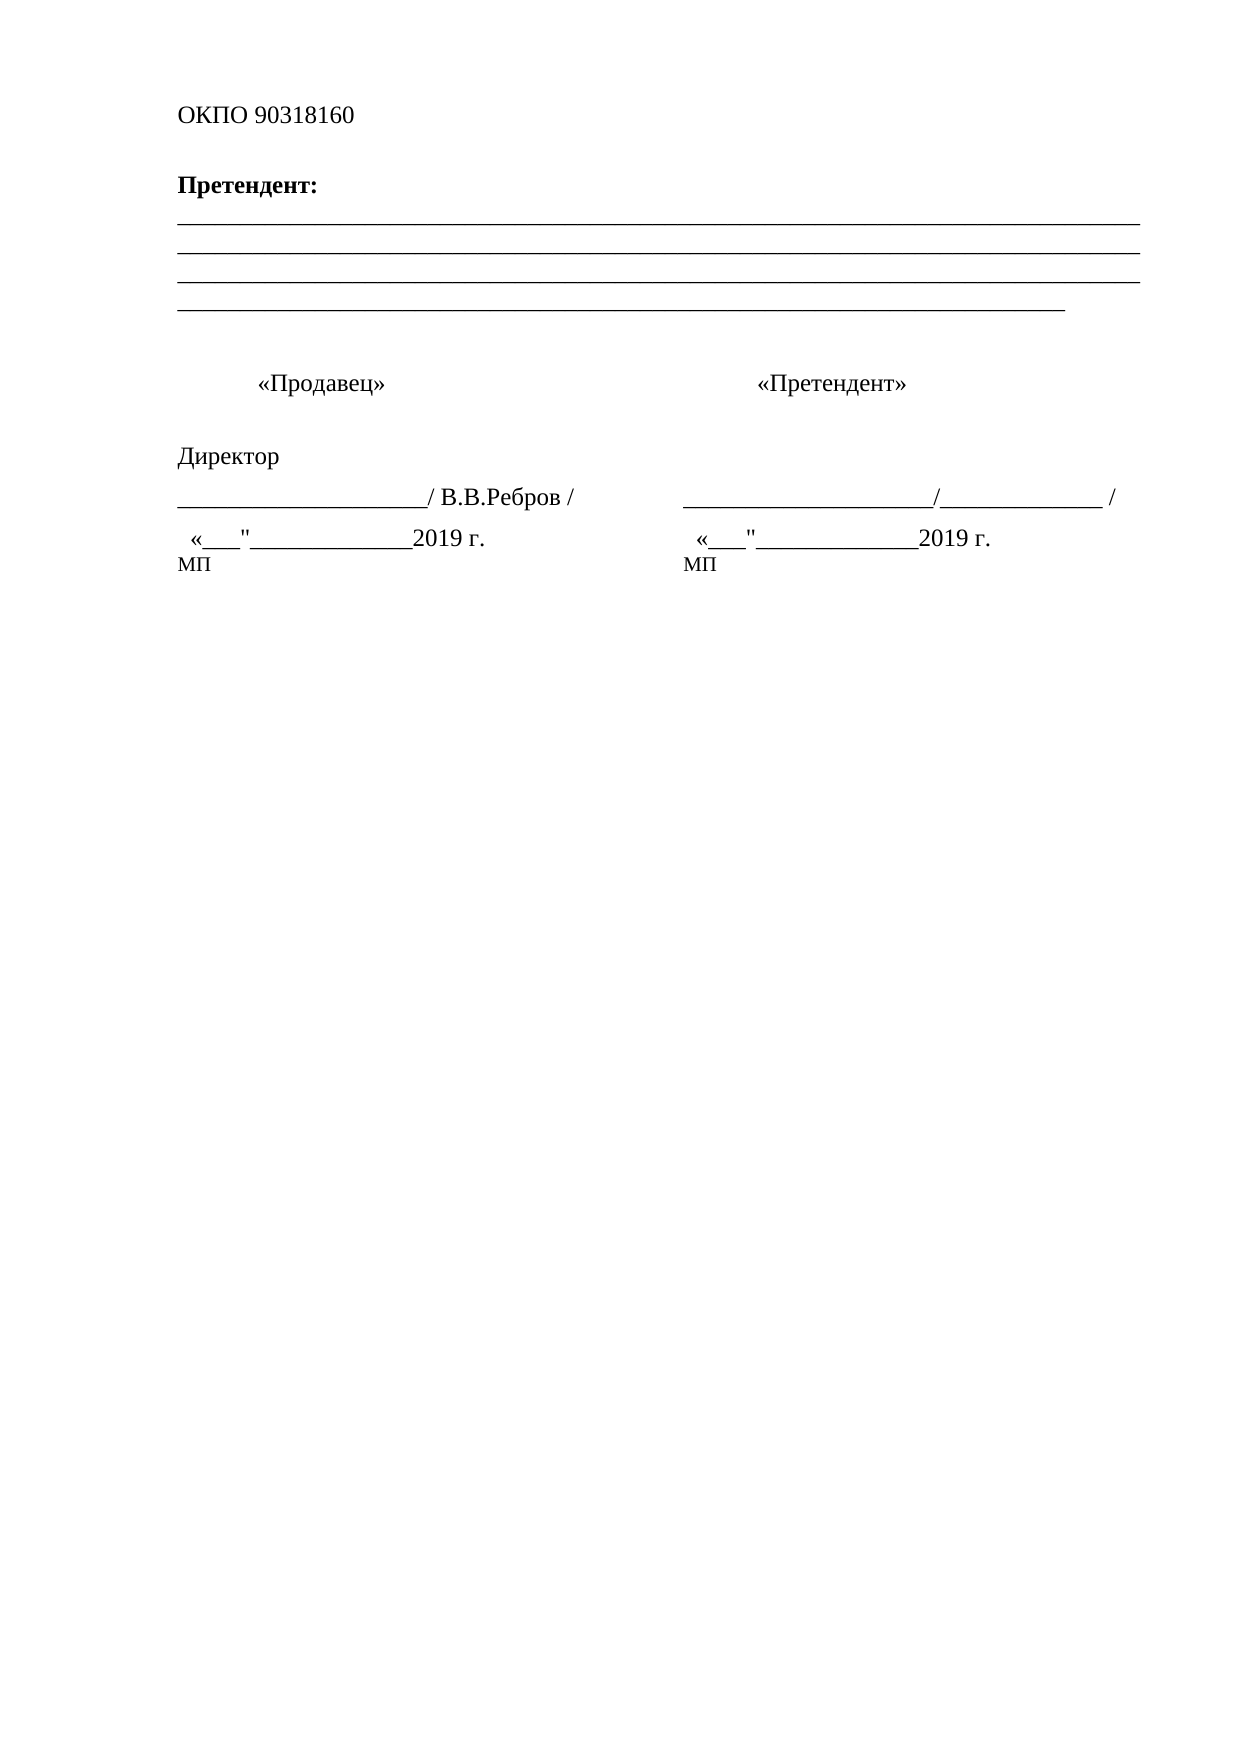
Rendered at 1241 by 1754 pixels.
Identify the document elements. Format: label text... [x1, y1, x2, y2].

text ОКПО 90318160 [177, 100, 1152, 129]
text Претендент: [177, 170, 1152, 199]
text ______________________________________________________________________________________________________________________________________________________________________________________________________________________________________________________________________________________________________________ [177, 199, 1152, 314]
table_header «Претендент» ____________________/_____________ / «___"_____________2019 г. МП [672, 368, 1178, 630]
table_header «Продавец» Директор ____________________/ В.В.Ребров / «___"_____________2019 г. МП [166, 368, 672, 630]
